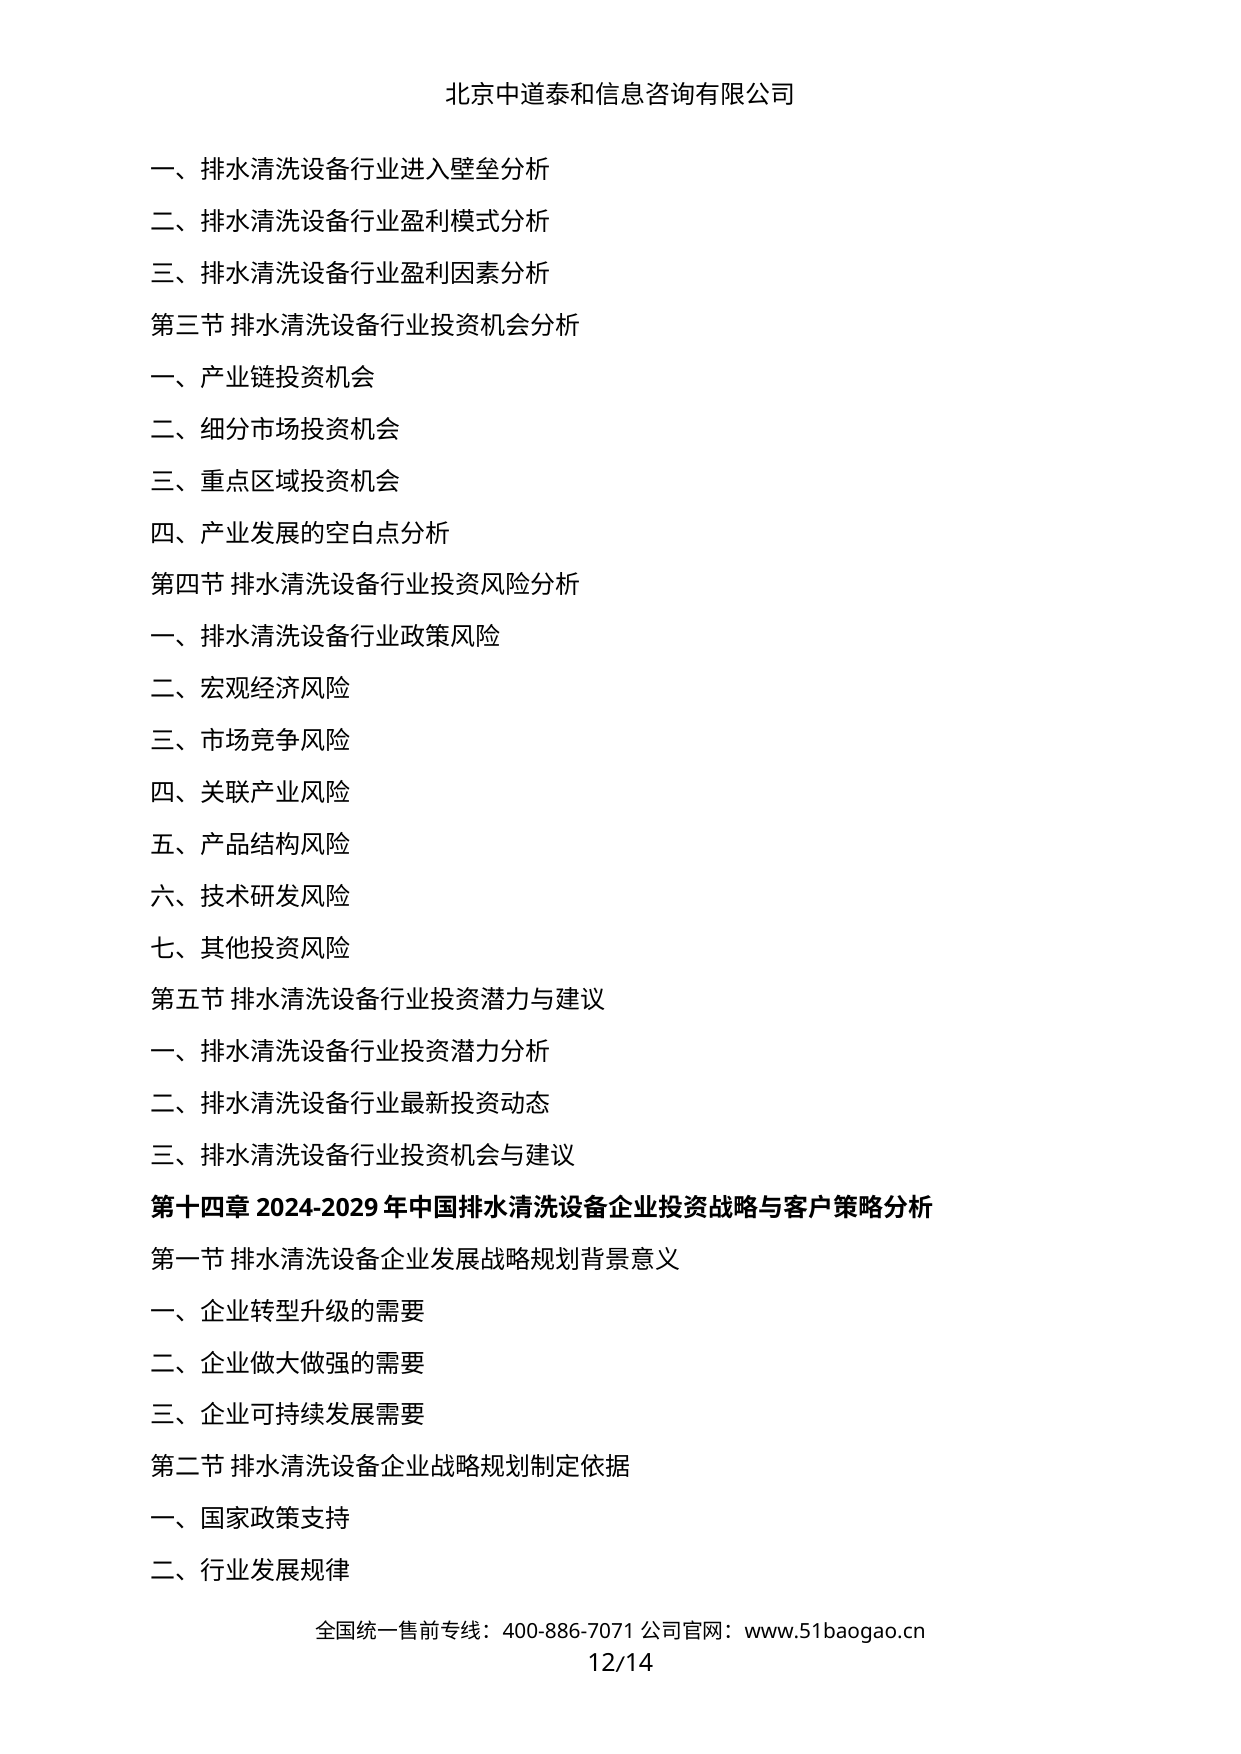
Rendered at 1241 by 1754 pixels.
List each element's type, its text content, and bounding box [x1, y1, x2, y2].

text 四、产业发展的空白点分析 [150, 513, 1090, 549]
text 第一节 排水清洗设备企业发展战略规划背景意义 [150, 1239, 1090, 1276]
text 二、企业做大做强的需要 [150, 1343, 1090, 1379]
text 二、宏观经济风险 [150, 669, 1090, 705]
text 一、排水清洗设备行业投资潜力分析 [150, 1032, 1090, 1068]
text 一、企业转型升级的需要 [150, 1291, 1090, 1327]
text 一、排水清洗设备行业进入壁垒分析 [150, 150, 1090, 186]
text 五、产品结构风险 [150, 824, 1090, 861]
text 三、排水清洗设备行业盈利因素分析 [150, 254, 1090, 290]
text 第三节 排水清洗设备行业投资机会分析 [150, 306, 1090, 342]
text 第四节 排水清洗设备行业投资风险分析 [150, 565, 1090, 601]
text 七、其他投资风险 [150, 928, 1090, 964]
text 第二节 排水清洗设备企业战略规划制定依据 [150, 1447, 1090, 1483]
text 二、排水清洗设备行业盈利模式分析 [150, 202, 1090, 238]
text 二、排水清洗设备行业最新投资动态 [150, 1084, 1090, 1120]
text 一、产业链投资机会 [150, 357, 1090, 394]
text 三、市场竞争风险 [150, 721, 1090, 757]
text 二、细分市场投资机会 [150, 409, 1090, 446]
text 第十四章 2024-2029年中国排水清洗设备企业投资战略与客户策略分析 [150, 1187, 1090, 1224]
text 一、排水清洗设备行业政策风险 [150, 617, 1090, 653]
text 二、行业发展规律 [150, 1551, 1090, 1587]
text 第五节 排水清洗设备行业投资潜力与建议 [150, 980, 1090, 1016]
text 四、关联产业风险 [150, 772, 1090, 809]
text 三、重点区域投资机会 [150, 461, 1090, 497]
text 三、排水清洗设备行业投资机会与建议 [150, 1136, 1090, 1172]
text 一、国家政策支持 [150, 1499, 1090, 1535]
text 三、企业可持续发展需要 [150, 1395, 1090, 1431]
text 六、技术研发风险 [150, 876, 1090, 912]
